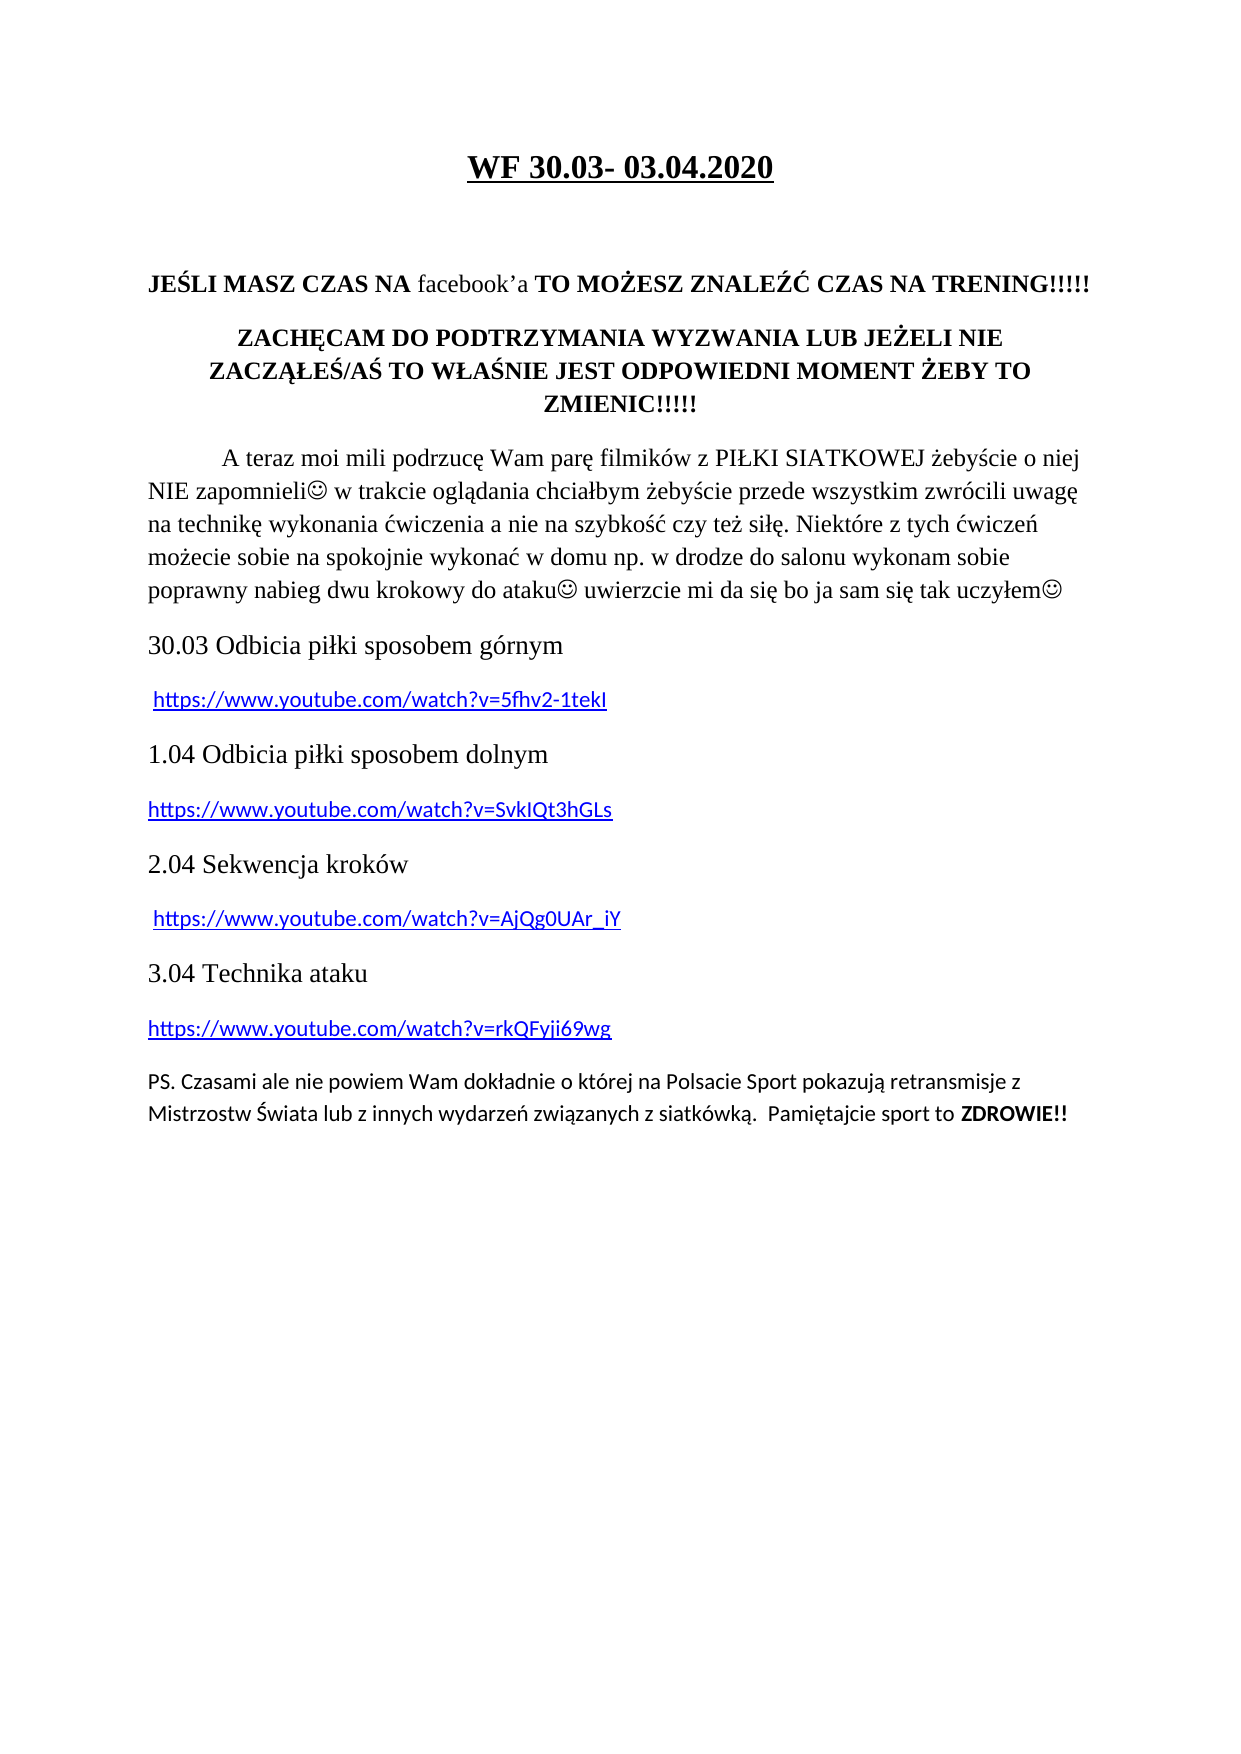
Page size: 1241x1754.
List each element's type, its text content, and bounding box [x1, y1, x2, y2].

text https://www.youtube.com/watch?v=SvkIQt3hGLs [148, 795, 1093, 823]
text https://www.youtube.com/watch?v=5fhv2-1tekI [148, 685, 1093, 713]
text 2.04 Sekwencja kroków [148, 848, 1093, 879]
text 30.03 Odbicia piłki sposobem górnym [148, 629, 1093, 660]
text JEŚLI MASZ CZAS NA facebook’a TO MOŻESZ ZNALEŹĆ CZAS NA TRENING!!!!! [148, 269, 1093, 298]
text https://www.youtube.com/watch?v=AjQg0UAr_iY [148, 904, 1093, 932]
text 1.04 Odbicia piłki sposobem dolnym [148, 738, 1093, 769]
text https://www.youtube.com/watch?v=rkQFyji69wg [148, 1014, 1093, 1042]
text PS. Czasami ale nie powiem Wam dokładnie o której na Polsacie Sport pokazują retransmisje z Mistrzostw Świata lub z innych wydarzeń związanych z siatkówką. Pamiętajcie sport to ZDROWIE!! [148, 1067, 1093, 1127]
text ZACHĘCAM DO PODTRZYMANIA WYZWANIA LUB JEŻELI NIE ZACZĄŁEŚ/AŚ TO WŁAŚNIE JEST ODPOWIEDNI MOMENT ŻEBY TO ZMIENIC!!!!! [148, 323, 1093, 418]
text A teraz moi mili podrzucę Wam parę filmików z PIŁKI SIATKOWEJ żebyście o niej NIE zapomnieli w trakcie oglądania chciałbym żebyście przede wszystkim zwrócili uwagę na technikę wykonania ćwiczenia a nie na szybkość czy też siłę. Niektóre z tych ćwiczeń możecie sobie na spokojnie wykonać w domu np. w drodze do salonu wykonam sobie poprawny nabieg dwu krokowy do ataku uwierzcie mi da się bo ja sam się tak uczyłem [148, 443, 1093, 604]
text 3.04 Technika ataku [148, 957, 1093, 989]
text WF 30.03- 03.04.2020 [148, 148, 1093, 186]
